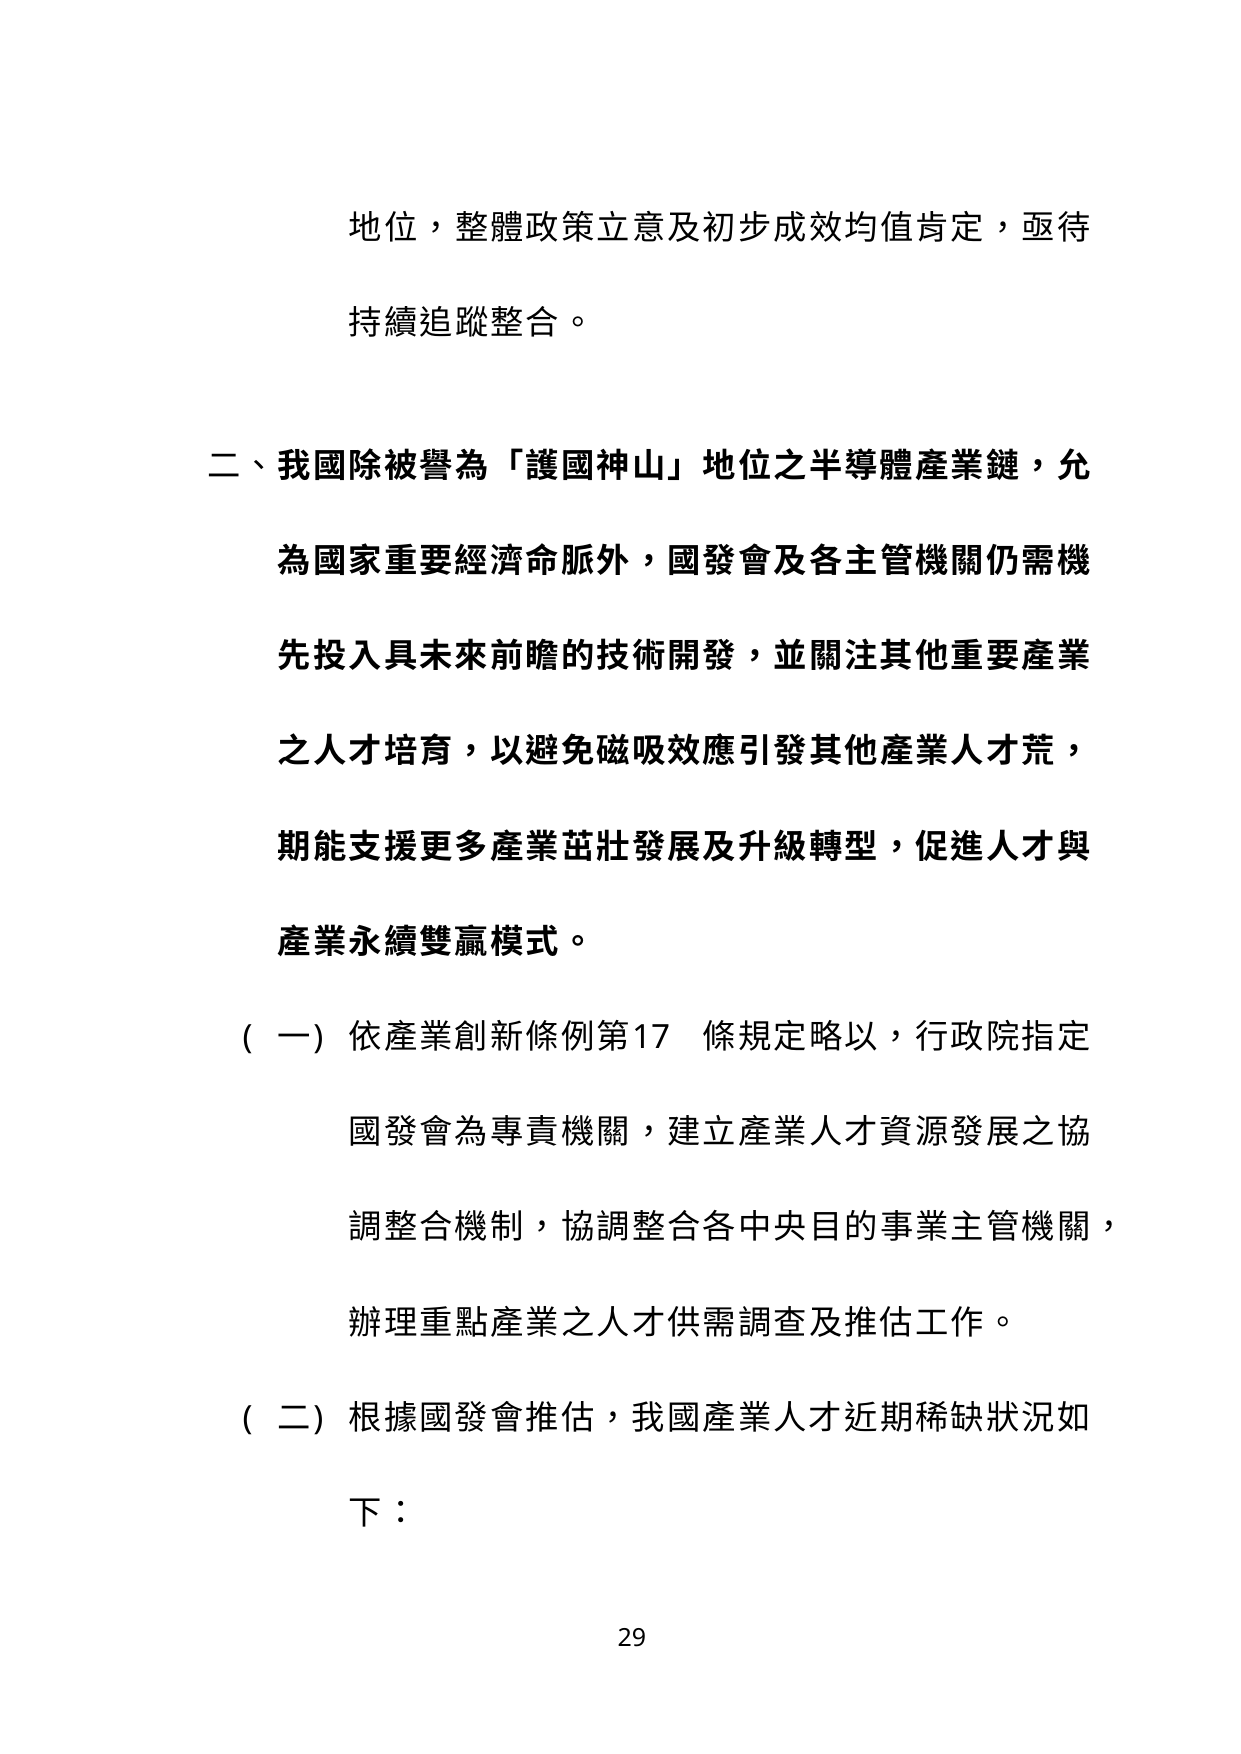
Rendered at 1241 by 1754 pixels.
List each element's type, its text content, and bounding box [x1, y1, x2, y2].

subtitle 依產業創新條例第17條規定略以，行政院指定國發會為專責機關，建立產業人才資源發展之協調整合機制，協調整合各中央目的事業主管機關，辦理重點產業之人才供需調查及推估工作。 [242, 986, 1092, 1367]
subtitle 根據國發會推估，我國產業人才近期稀缺狀況如下： [242, 1367, 1092, 1558]
subtitle 我國除被譽為「護國神山」地位之半導體產業鏈，允為國家重要經濟命脈外，國發會及各主管機關仍需機先投入具未來前瞻的技術開發，並關注其他重要產業之人才培育，以避免磁吸效應引發其他產業人才荒，期能支援更多產業茁壯發展及升級轉型，促進人才與產業永續雙贏模式。 [207, 415, 1092, 986]
